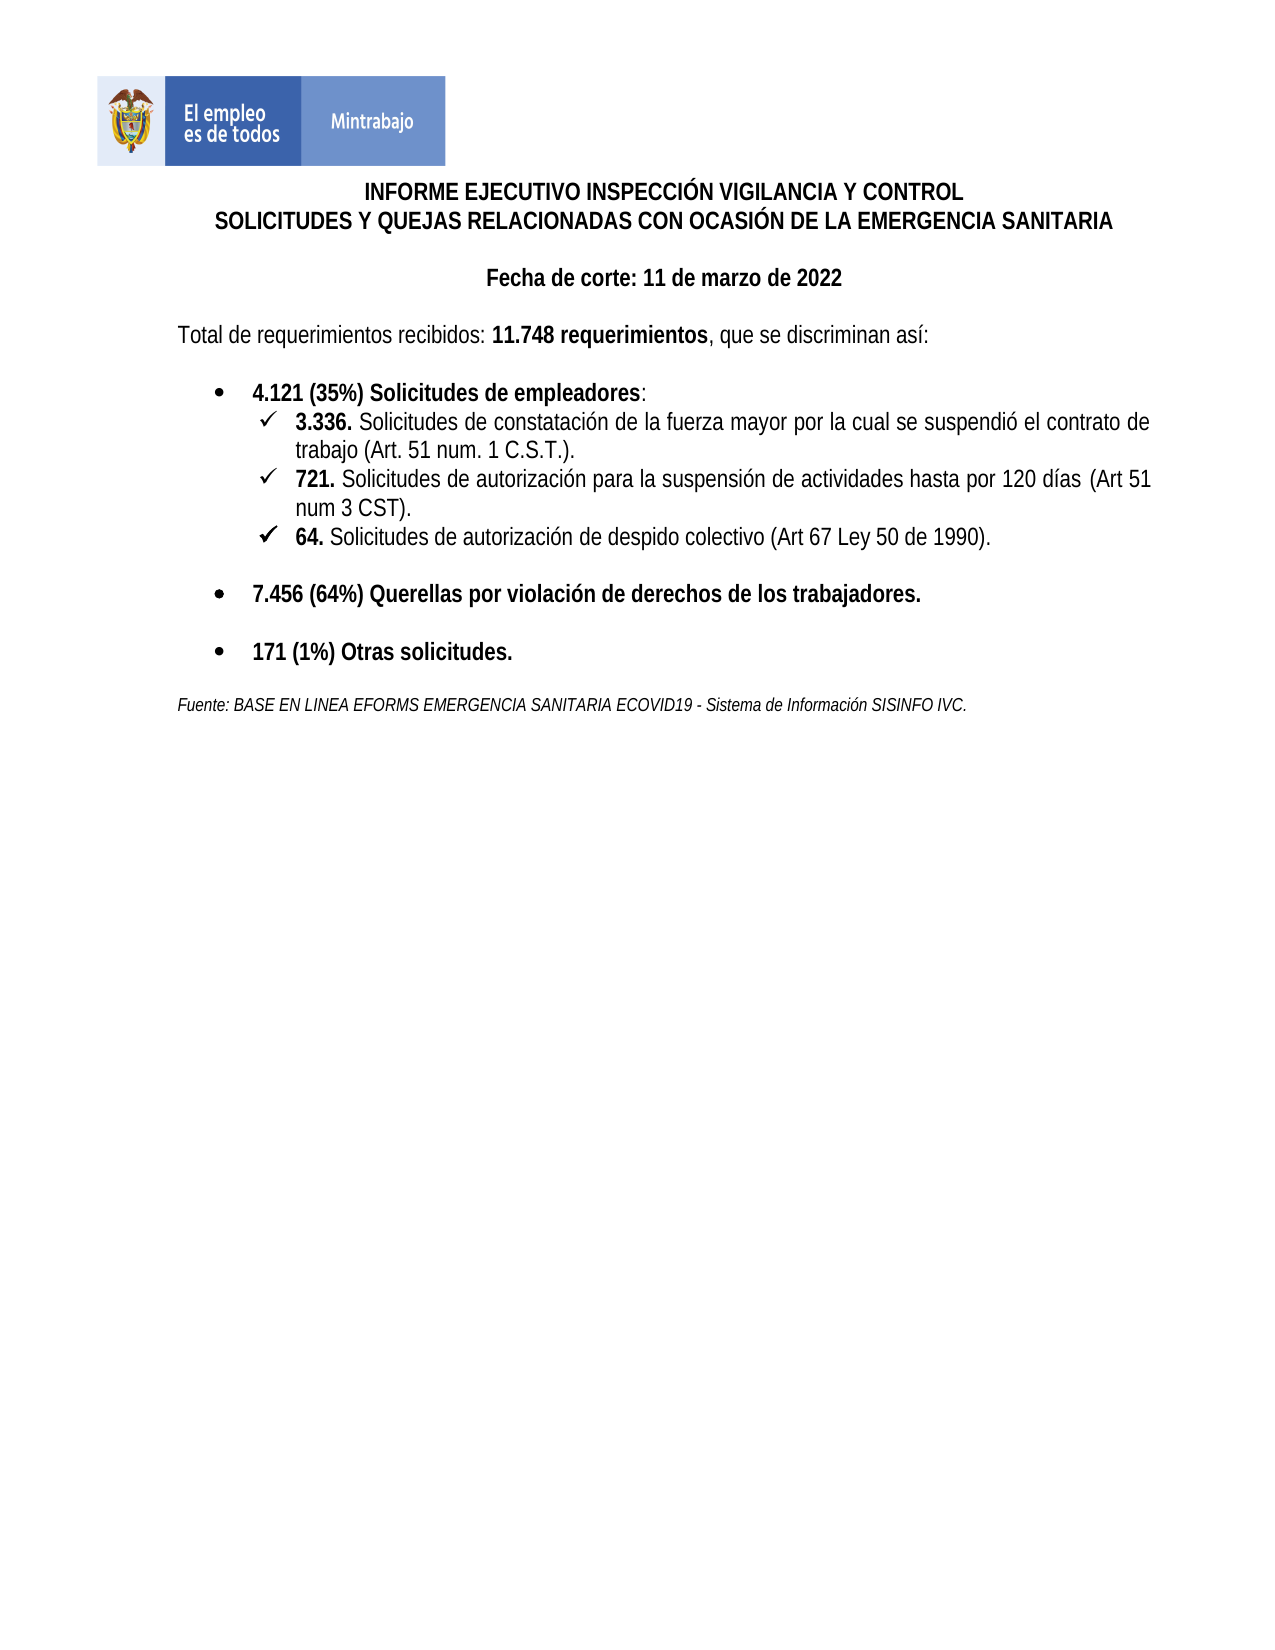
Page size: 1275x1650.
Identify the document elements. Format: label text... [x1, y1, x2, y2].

text Fecha de corte: 11 de marzo de 2022 [177, 263, 1152, 292]
list 7.456 (64%) Querellas por violación de derechos de los trabajadores. [215, 579, 1152, 608]
text INFORME EJECUTIVO INSPECCIÓN VIGILANCIA Y CONTROL [177, 177, 1152, 206]
text Fuente: BASE EN LINEA EFORMS EMERGENCIA SANITARIA ECOVID19 - Sistema de Información SISINFO IVC. [177, 694, 1152, 716]
list 3.336. Solicitudes de constatación de la fuerza mayor por la cual se suspendió el contrato de trabajo (Art. 51 num. 1 C.S.T.). [258, 407, 1152, 464]
list 4.121 (35%) Solicitudes de empleadores: [215, 378, 1152, 407]
text SOLICITUDES Y QUEJAS RELACIONADAS CON OCASIÓN DE LA EMERGENCIA SANITARIA [177, 206, 1152, 234]
list 721. Solicitudes de autorización para la suspensión de actividades hasta por 120 días (Art 51 num 3 CST). [258, 464, 1152, 522]
text Total de requerimientos recibidos: 11.748 requerimientos, que se discriminan así: [177, 321, 1152, 349]
list 171 (1%) Otras solicitudes. [215, 637, 1152, 666]
picture [97, 76, 446, 166]
list 64. Solicitudes de autorización de despido colectivo (Art 67 Ley 50 de 1990). [258, 522, 1152, 551]
